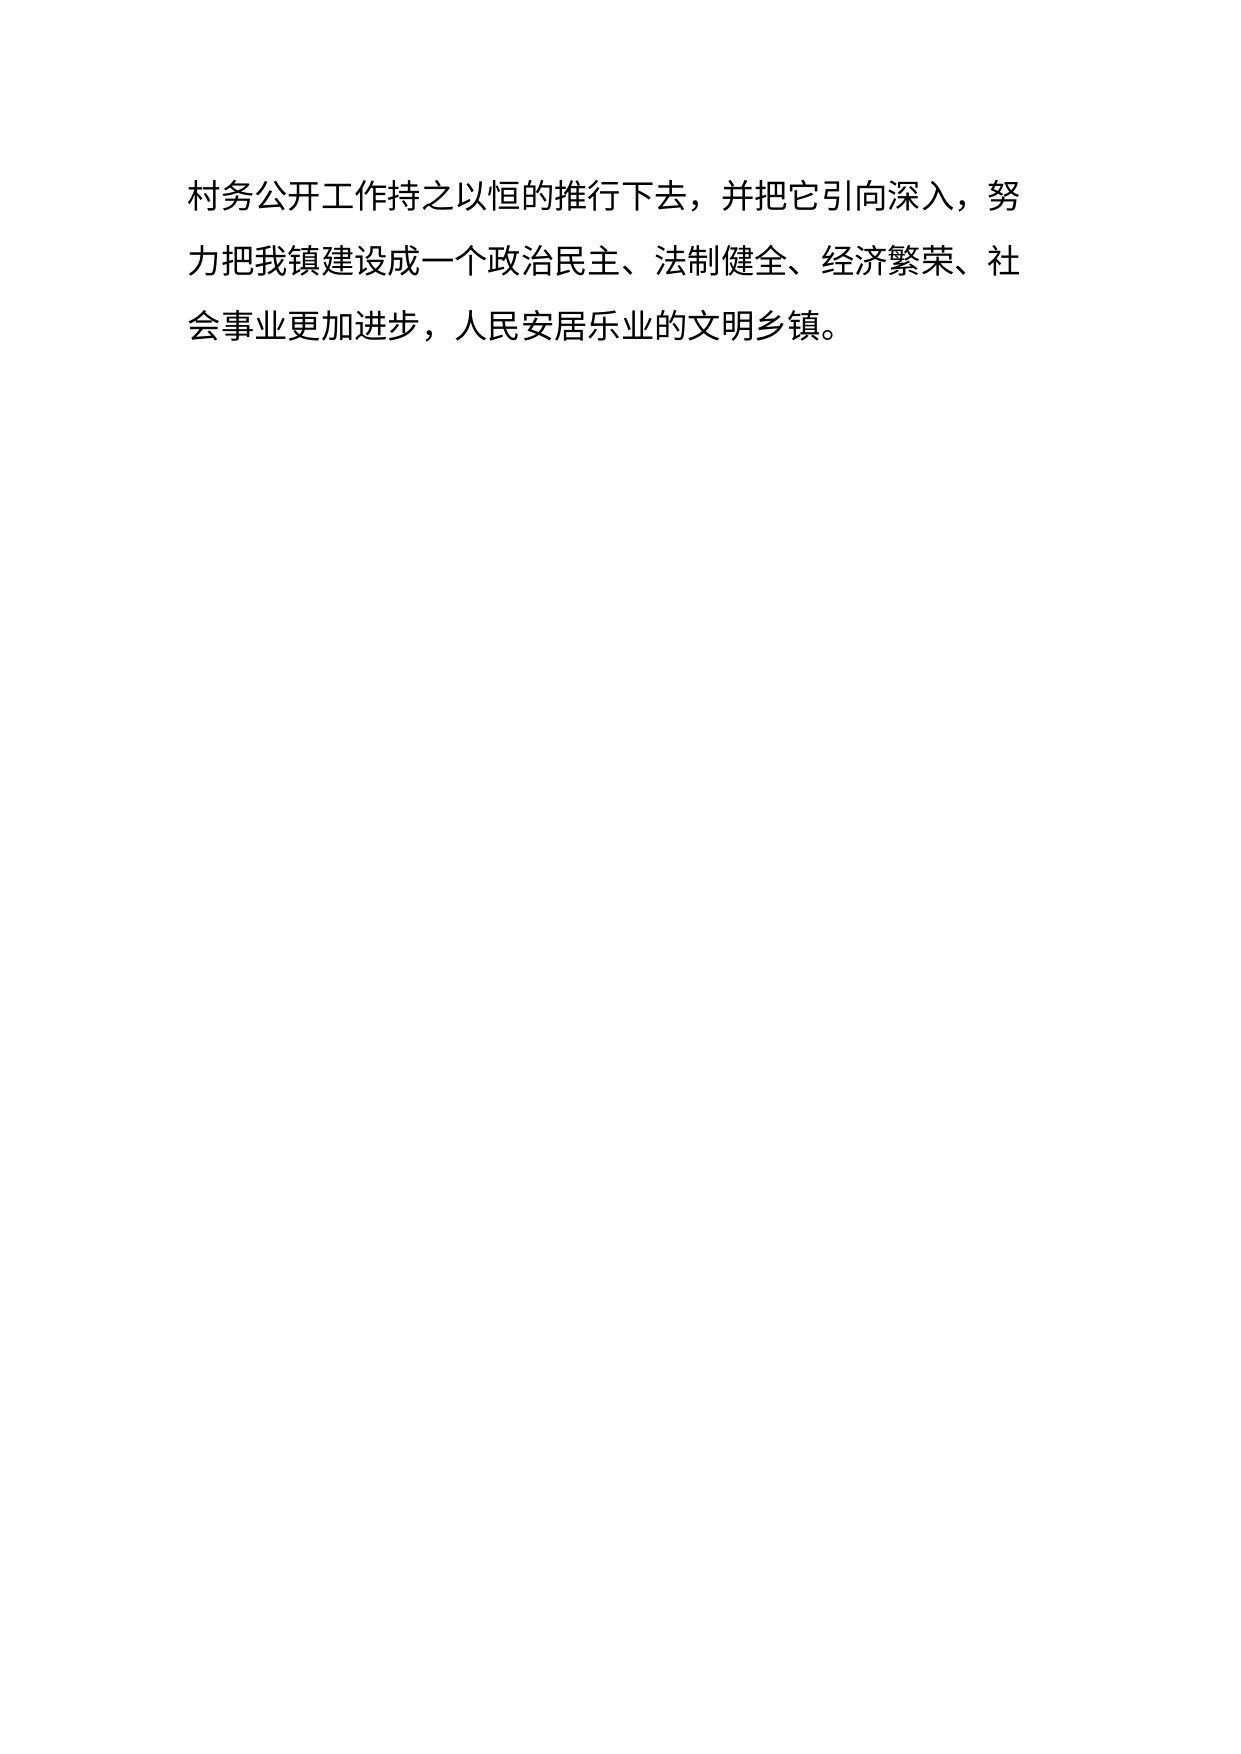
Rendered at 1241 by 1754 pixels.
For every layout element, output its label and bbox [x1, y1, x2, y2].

text [187, 162, 1053, 357]
